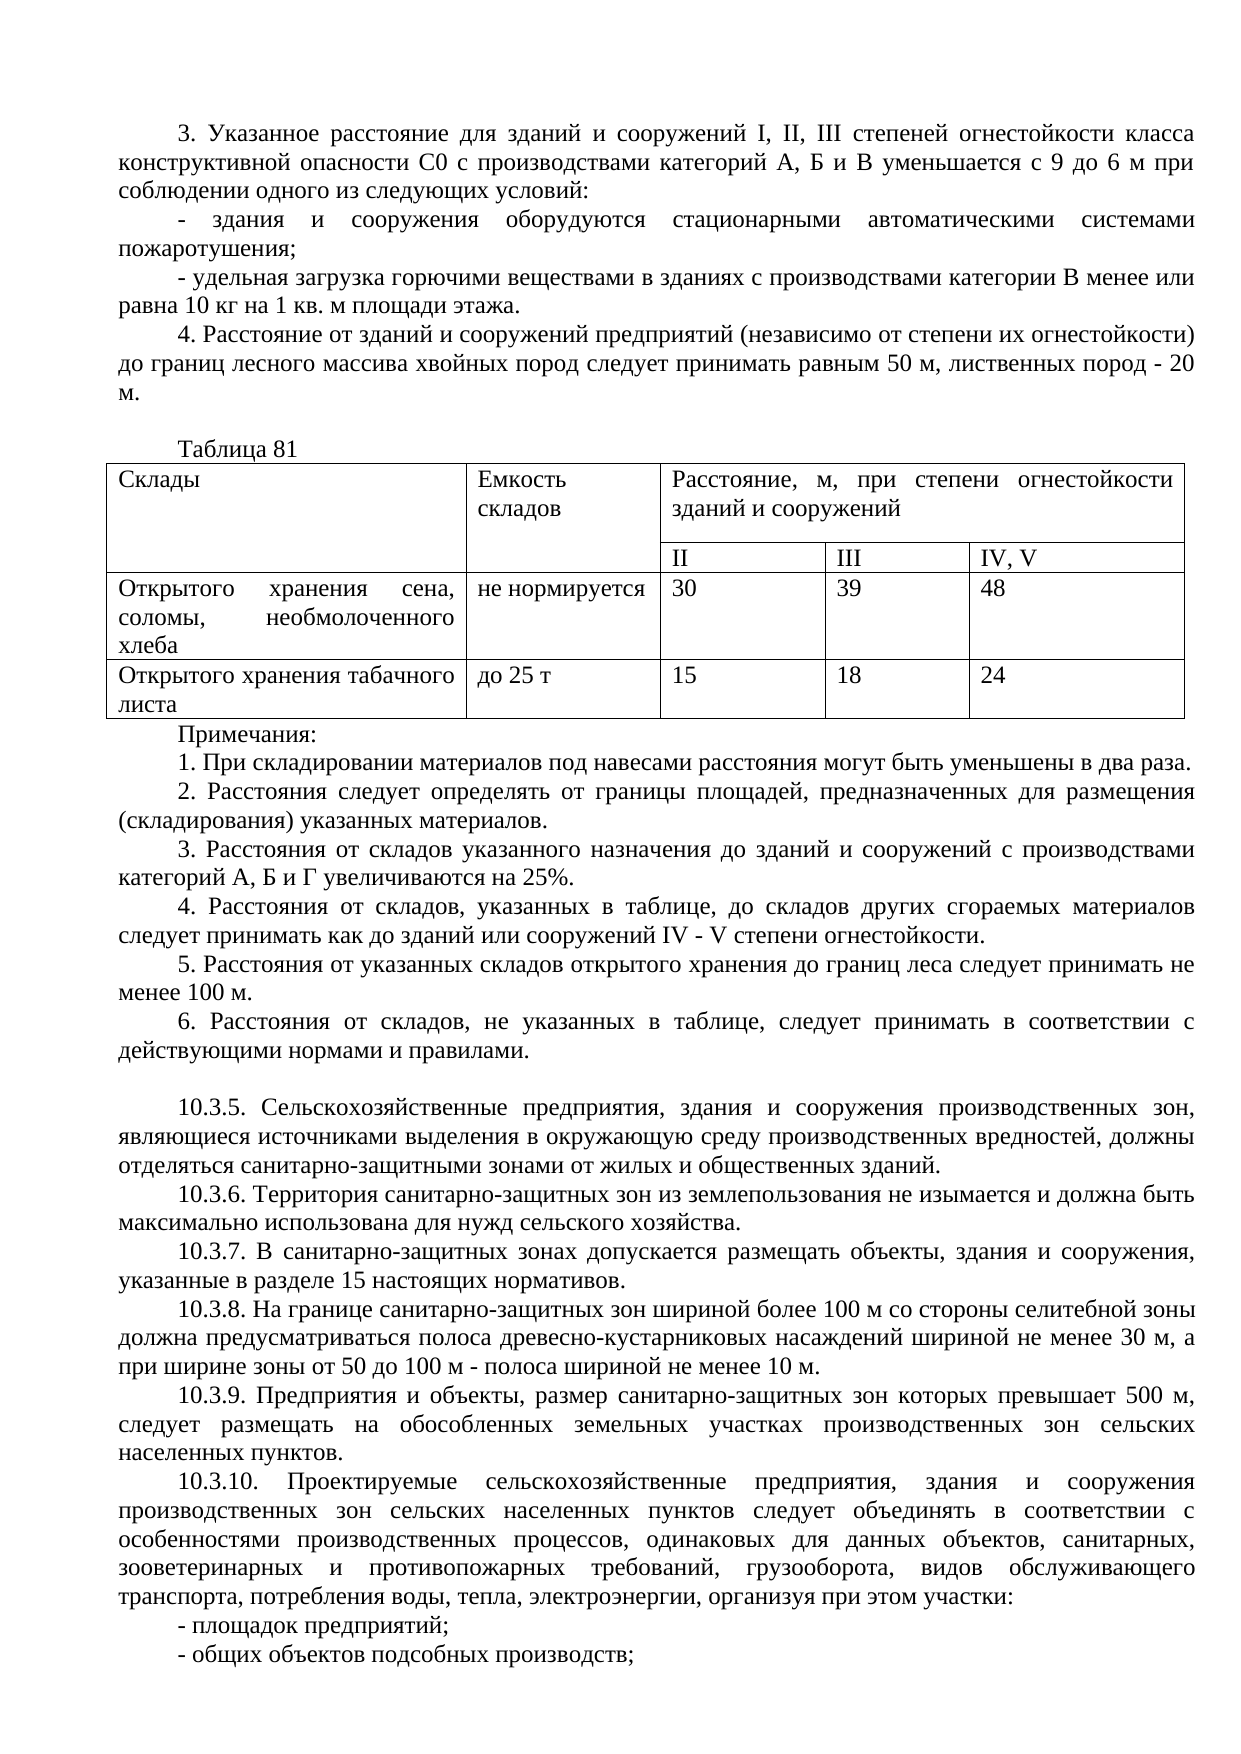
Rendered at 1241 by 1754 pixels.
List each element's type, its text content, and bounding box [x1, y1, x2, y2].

text 6. Расстояния от складов, не указанных в таблице, следует принимать в соответствии с действующими нормами и правилами. [118, 1006, 1196, 1064]
text 4. Расстояния от складов, указанных в таблице, до складов других сгораемых материалов следует принимать как до зданий или сооружений IV - V степени огнестойкости. [118, 891, 1196, 949]
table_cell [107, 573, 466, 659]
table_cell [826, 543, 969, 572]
text 10.3.8. На границе санитарно-защитных зон шириной более 100 м со стороны селитебной зоны должна предусматриваться полоса древесно-кустарниковых насаждений шириной не менее 30 м, а при ширине зоны от 50 до 100 м - полоса шириной не менее 10 м. [118, 1294, 1196, 1380]
text 5. Расстояния от указанных складов открытого хранения до границ леса следует принимать не менее 100 м. [118, 949, 1196, 1006]
text 10.3.6. Территория санитарно-защитных зон из землепользования не изымается и должна быть максимально использована для нужд сельского хозяйства. [118, 1179, 1196, 1236]
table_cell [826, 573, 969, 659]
text 4. Расстояние от зданий и сооружений предприятий (независимо от степени их огнестойкости) до границ лесного массива хвойных пород следует принимать равным 50 м, лиственных пород - 20 м. [118, 319, 1196, 406]
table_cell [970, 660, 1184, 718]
text 10.3.9. Предприятия и объекты, размер санитарно-защитных зон которых превышает 500 м, следует размещать на обособленных земельных участках производственных зон сельских населенных пунктов. [118, 1380, 1196, 1466]
text - здания и сооружения оборудуются стационарными автоматическими системами пожаротушения; [118, 204, 1196, 262]
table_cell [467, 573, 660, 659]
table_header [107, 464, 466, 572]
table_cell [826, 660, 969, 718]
text 2. Расстояния следует определять от границы площадей, предназначенных для размещения (складирования) указанных материалов. [118, 776, 1196, 834]
text 10.3.5. Сельскохозяйственные предприятия, здания и сооружения производственных зон, являющиеся источниками выделения в окружающую среду производственных вредностей, должны отделяться санитарно-защитными зонами от жилых и общественных зданий. [118, 1092, 1196, 1179]
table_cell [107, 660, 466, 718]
text Таблица 81 [118, 434, 1196, 463]
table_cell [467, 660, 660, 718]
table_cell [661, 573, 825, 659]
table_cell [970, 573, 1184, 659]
text 3. Расстояния от складов указанного назначения до зданий и сооружений с производствами категорий А, Б и Г увеличиваются на 25%. [118, 834, 1196, 891]
text Примечания: [118, 719, 1196, 747]
text - удельная загрузка горючими веществами в зданиях с производствами категории В менее или равна 10 кг на 1 кв. м площади этажа. [118, 262, 1196, 319]
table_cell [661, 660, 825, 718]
text 10.3.7. В санитарно-защитных зонах допускается размещать объекты, здания и сооружения, указанные в разделе 15 настоящих нормативов. [118, 1236, 1196, 1294]
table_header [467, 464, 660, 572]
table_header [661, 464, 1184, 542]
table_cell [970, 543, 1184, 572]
text - площадок предприятий; [118, 1610, 1196, 1639]
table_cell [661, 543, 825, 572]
text 1. При складировании материалов под навесами расстояния могут быть уменьшены в два раза. [118, 747, 1196, 776]
text 3. Указанное расстояние для зданий и сооружений I, II, III степеней огнестойкости класса конструктивной опасности С0 с производствами категорий А, Б и В уменьшается с 9 до 6 м при соблюдении одного из следующих условий: [118, 118, 1196, 204]
text 10.3.10. Проектируемые сельскохозяйственные предприятия, здания и сооружения производственных зон сельских населенных пунктов следует объединять в соответствии с особенностями производственных процессов, одинаковых для данных объектов, санитарных, зооветеринарных и противопожарных требований, грузооборота, видов обслуживающего транспорта, потребления воды, тепла, электроэнергии, организуя при этом участки: [118, 1466, 1196, 1610]
text - общих объектов подсобных производств; [118, 1639, 1196, 1667]
